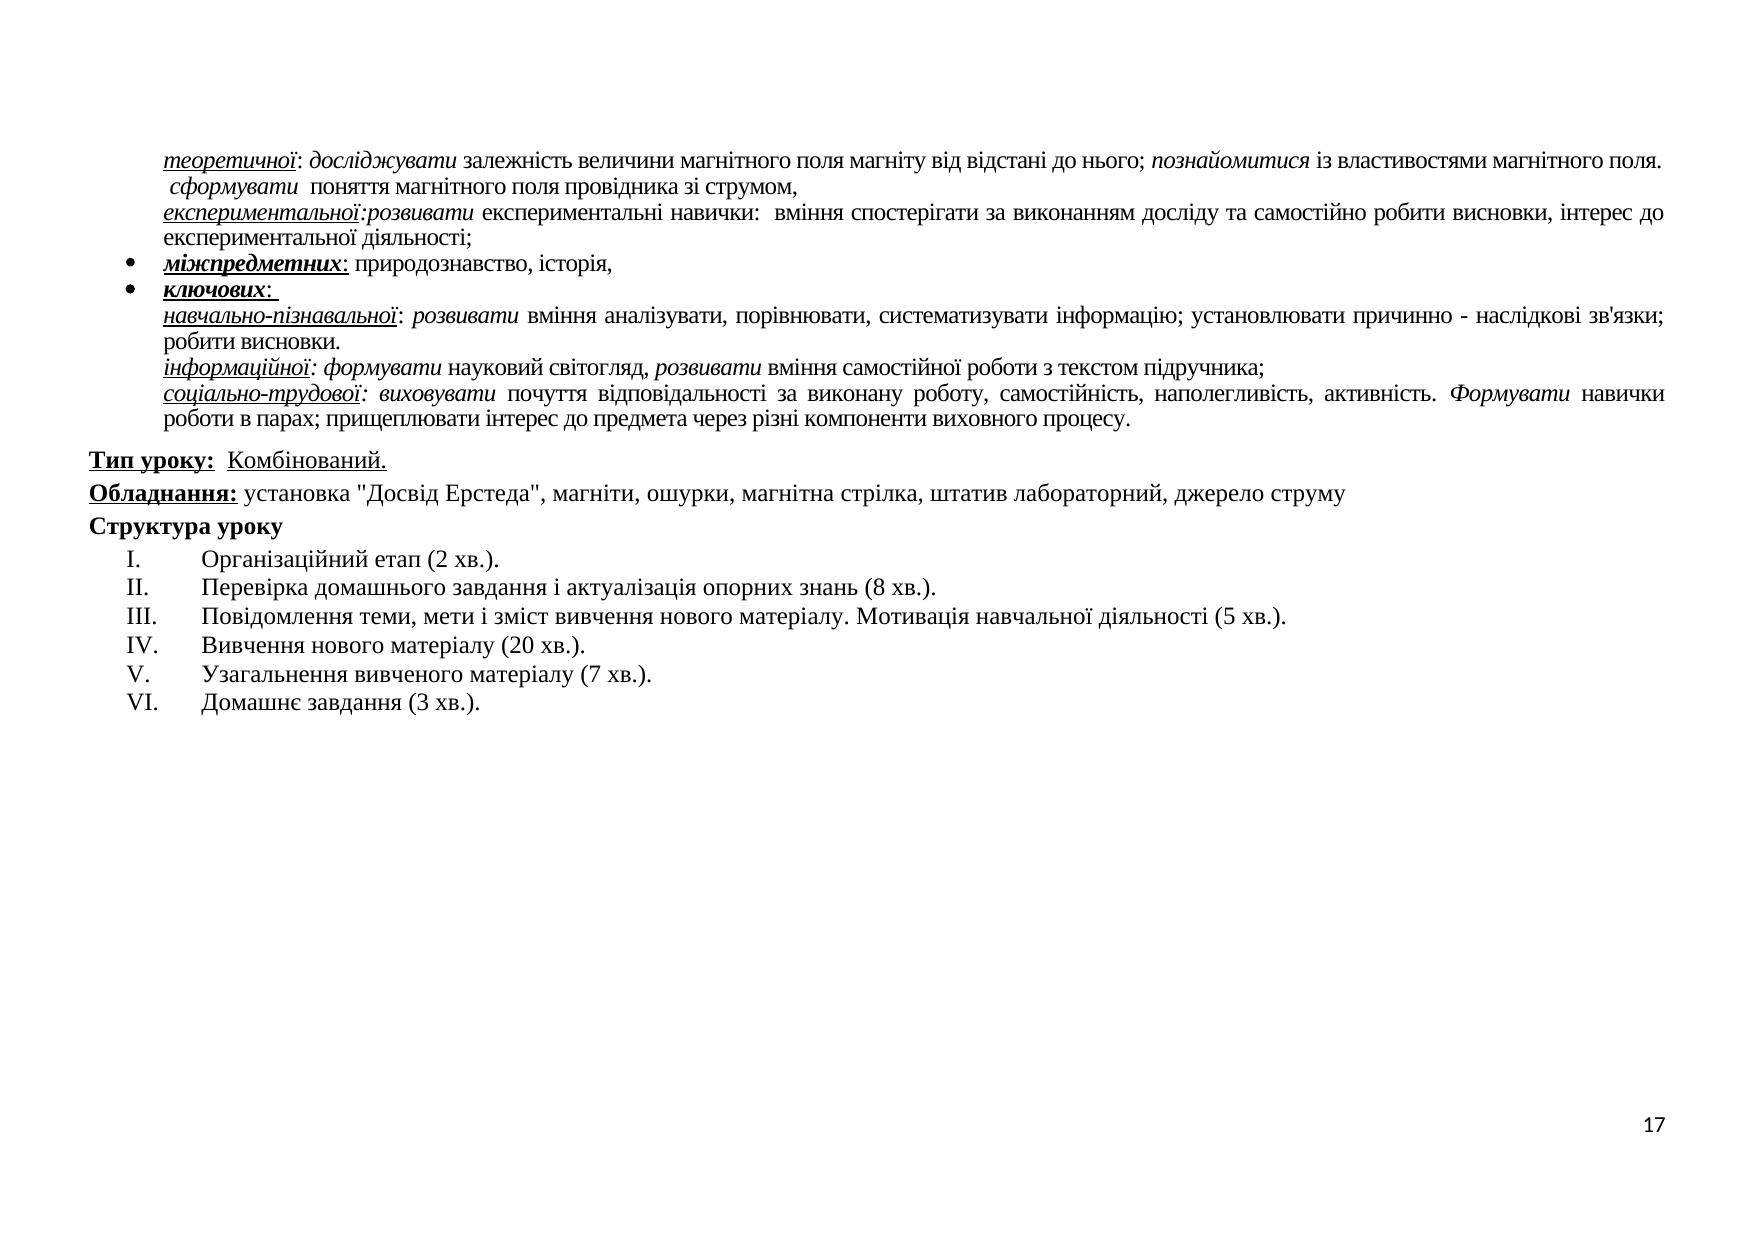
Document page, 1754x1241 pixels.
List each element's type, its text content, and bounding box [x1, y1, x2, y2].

text Тип уроку: Комбінований. [89, 445, 1665, 473]
list Узагальнення вивченого матеріалу (7 хв.). [126, 659, 1665, 687]
list Вивчення нового матеріалу (20 хв.). [126, 630, 1665, 659]
list міжпредметних: природознавство, історія, [126, 251, 1665, 277]
list Організаційний етап (2 хв.). [126, 544, 1665, 572]
list ключових: [126, 277, 1665, 303]
list соціально-трудової: виховувати почуття відповідальності за виконану роботу, самостійність, наполегливість, активність. Формувати навички роботи в парах; прищеплювати інтерес до предмета через різні компоненти виховного процесу. [163, 380, 1665, 432]
list сформувати поняття магнітного поля провідника зі струмом, [163, 173, 1665, 199]
list експериментальної:розвивати експериментальні навички: вміння спостерігати за виконанням досліду та самостійно робити висновки, інтерес до експериментальної діяльності; [163, 199, 1665, 251]
text Структура уроку [89, 511, 1665, 539]
list Повідомлення теми, мети і зміст вивчення нового матеріалу. Мотивація навчальної діяльності (5 хв.). [126, 601, 1665, 630]
list інформаційної: формувати науковий світогляд, розвивати вміння самостійної роботи з текстом підручника; [163, 354, 1665, 380]
list теоретичної: досліджувати залежність величини магнітного поля магніту від відстані до нього; познайомитися із властивостями магнітного поля. [163, 148, 1665, 173]
text Обладнання: установка "Досвід Ерстеда", магніти, ошурки, магнітна стрілка, штатив лабораторний, джерело струму [89, 478, 1665, 506]
list навчально-пізнавальної: розвивати вміння аналізувати, порівнювати, систематизувати інформацію; установлювати причинно - наслідкові зв'язки; робити висновки. [163, 303, 1665, 354]
list Перевірка домашнього завдання і актуалізація опорних знань (8 хв.). [126, 572, 1665, 601]
list Домашнє завдання (3 хв.). [126, 687, 1665, 716]
